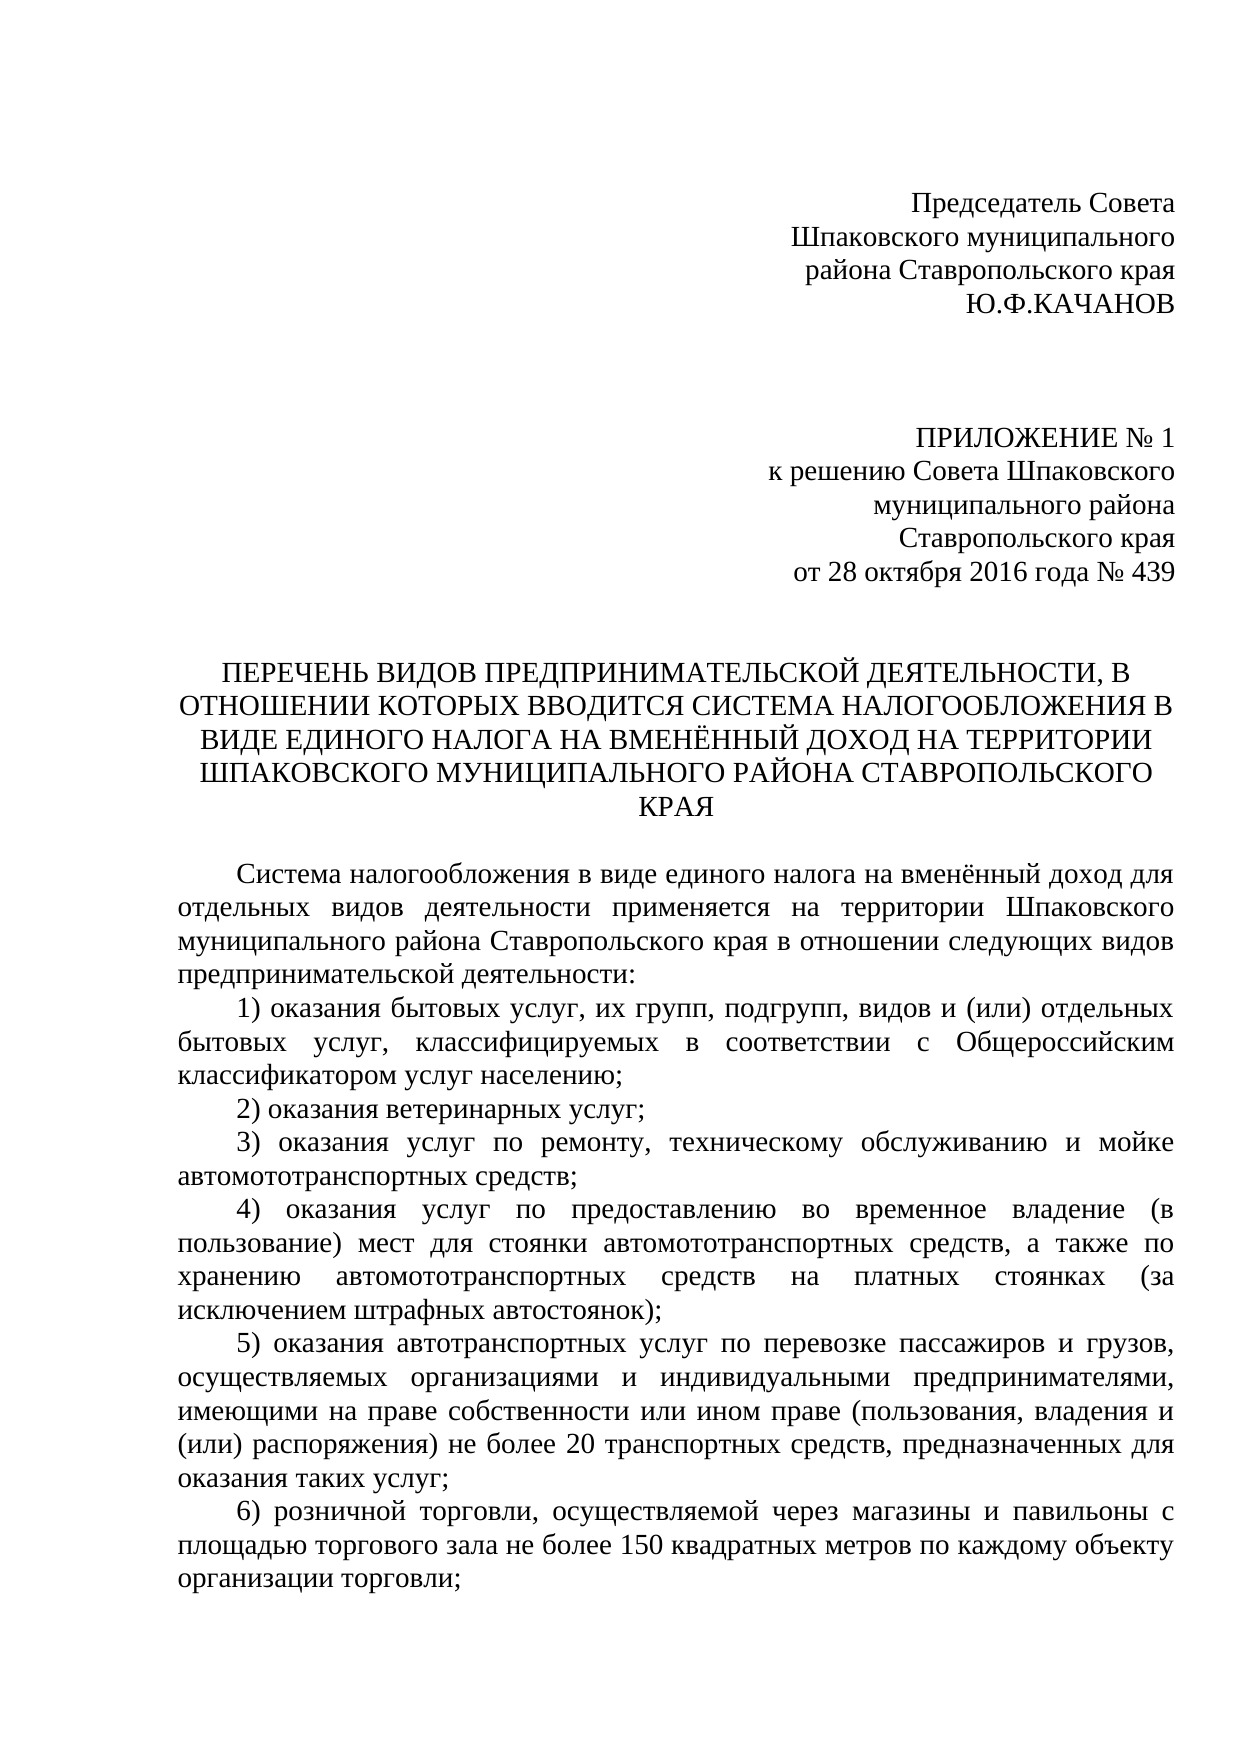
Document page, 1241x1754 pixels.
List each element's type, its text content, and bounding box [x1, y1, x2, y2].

text 4) оказания услуг по предоставлению во временное владение (в пользование) мест для стоянки автомототранспортных средств, а также по хранению автомототранспортных средств на платных стоянках (за исключением штрафных автостоянок); [177, 1191, 1175, 1326]
text Ю.Ф.КАЧАНОВ [177, 286, 1175, 319]
text муниципального района [177, 487, 1175, 521]
text района Ставропольского края [177, 252, 1175, 286]
text Система налогообложения в виде единого налога на вменённый доход для отдельных видов деятельности применяется на территории Шпаковского муниципального района Ставропольского края в отношении следующих видов предпринимательской деятельности: [177, 856, 1175, 990]
text от 28 октября 2016 года № 439 [177, 554, 1175, 588]
text Ставропольского края [177, 521, 1175, 554]
text ПЕРЕЧЕНЬ ВИДОВ ПРЕДПРИНИМАТЕЛЬСКОЙ ДЕЯТЕЛЬНОСТИ, В ОТНОШЕНИИ КОТОРЫХ ВВОДИТСЯ СИСТЕМА НАЛОГООБЛОЖЕНИЯ В ВИДЕ ЕДИНОГО НАЛОГА НА ВМЕНЁННЫЙ ДОХОД НА ТЕРРИТОРИИ ШПАКОВСКОГО МУНИЦИПАЛЬНОГО РАЙОНА СТАВРОПОЛЬСКОГО КРАЯ [177, 655, 1175, 822]
text 5) оказания автотранспортных услуг по перевозке пассажиров и грузов, осуществляемых организациями и индивидуальными предпринимателями, имеющими на праве собственности или ином праве (пользования, владения и (или) распоряжения) не более 20 транспортных средств, предназначенных для оказания таких услуг; [177, 1326, 1175, 1493]
text 2) оказания ветеринарных услуг; [177, 1091, 1175, 1124]
text ПРИЛОЖЕНИЕ № 1 [177, 420, 1175, 453]
text Шпаковского муниципального [177, 219, 1175, 252]
text 6) розничной торговли, осуществляемой через магазины и павильоны с площадью торгового зала не более 150 квадратных метров по каждому объекту организации торговли; [177, 1493, 1175, 1594]
text к решению Совета Шпаковского [177, 453, 1175, 487]
text 1) оказания бытовых услуг, их групп, подгрупп, видов и (или) отдельных бытовых услуг, классифицируемых в соответствии с Общероссийским классификатором услуг населению; [177, 990, 1175, 1091]
text 3) оказания услуг по ремонту, техническому обслуживанию и мойке автомототранспортных средств; [177, 1124, 1175, 1191]
text Председатель Совета [177, 185, 1175, 219]
